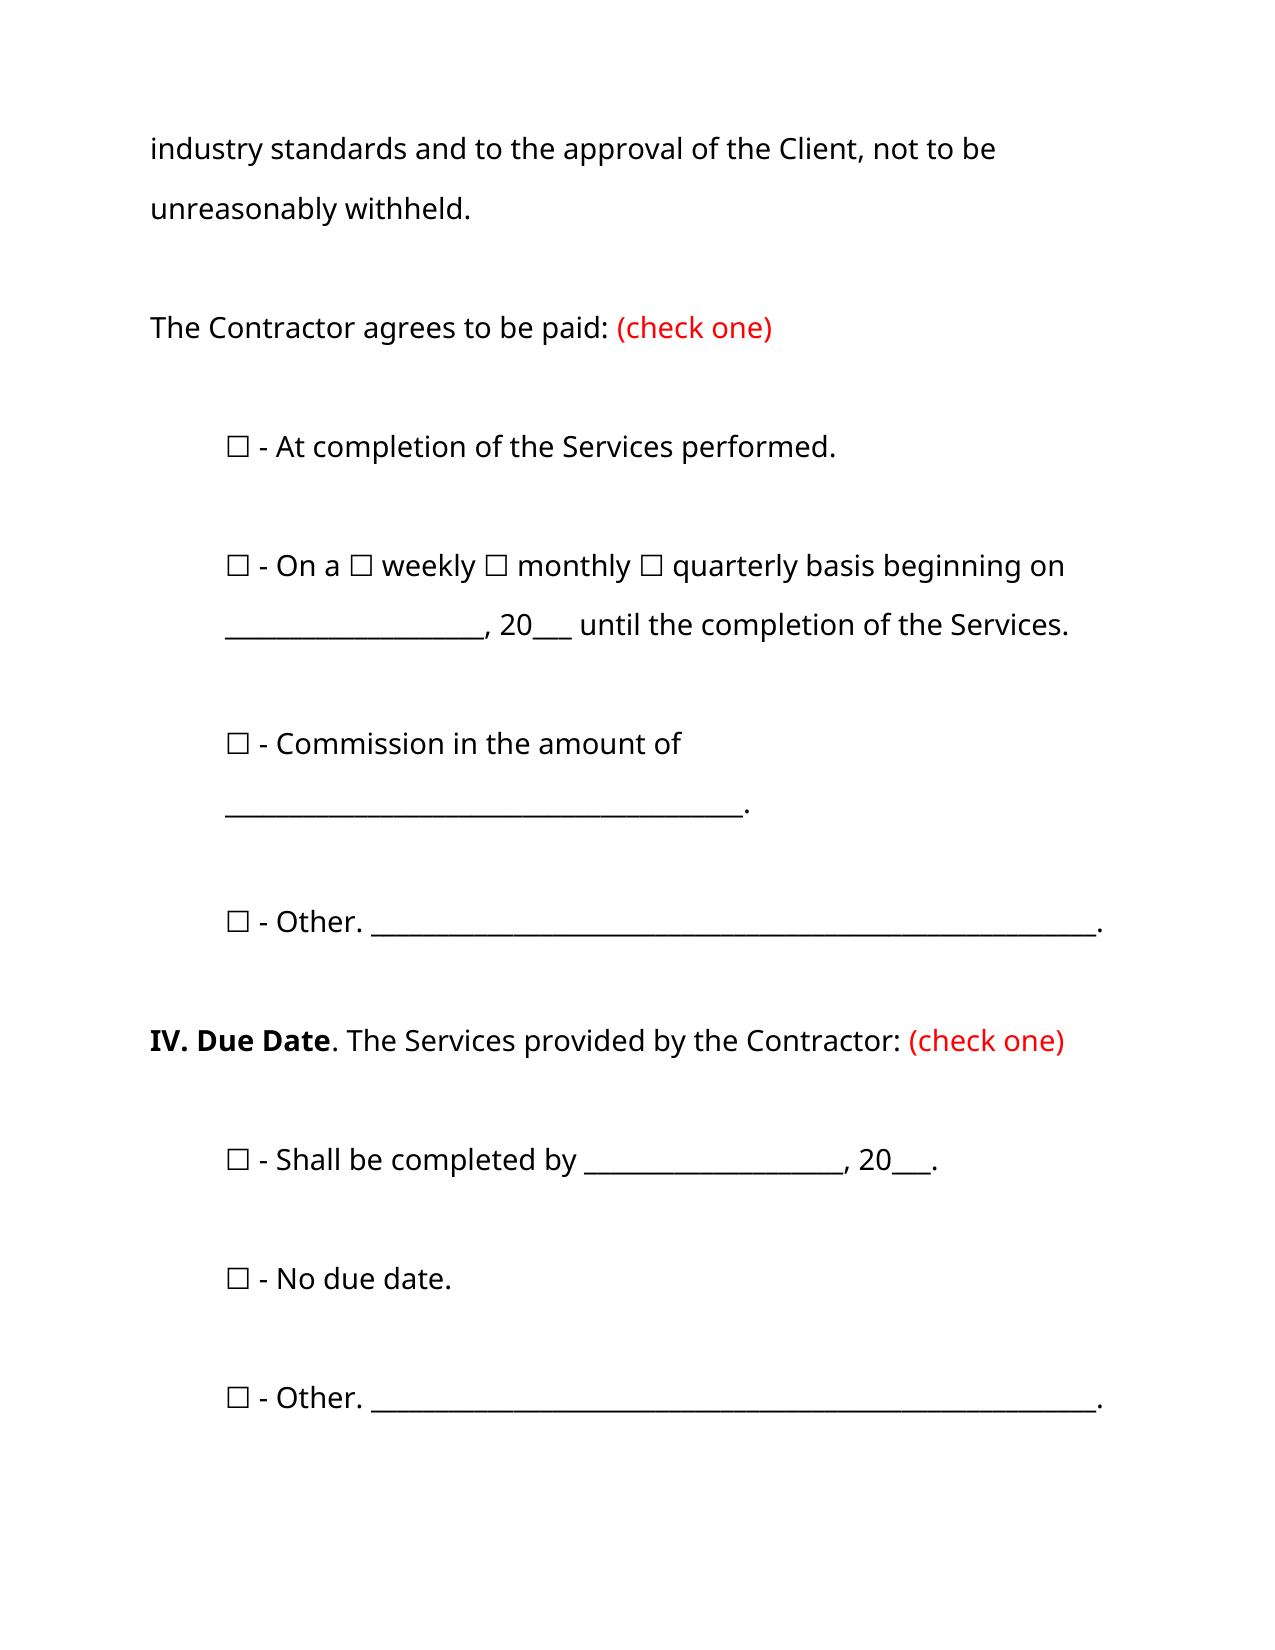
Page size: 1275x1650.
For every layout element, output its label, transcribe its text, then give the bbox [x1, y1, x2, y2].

text ☐ - Shall be completed by ____________________, 20___. [225, 1139, 1125, 1179]
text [150, 128, 1125, 228]
text The Contractor agrees to be paid: (check one) [150, 307, 1125, 347]
text IV. Due Date. The Services provided by the Contractor: (check one) [150, 1021, 1125, 1060]
text ☐ - At completion of the Services performed. [225, 426, 1125, 466]
text ☐ - Other. ________________________________________________________. [225, 902, 1125, 941]
text ☐ - Other. ________________________________________________________. [225, 1377, 1125, 1417]
text ☐ - Commission in the amount of ________________________________________. [225, 723, 1125, 822]
text ☐ - No due date. [225, 1258, 1125, 1298]
text ☐ - On a ☐ weekly ☐ monthly ☐ quarterly basis beginning on ____________________, 20___ until the completion of the Services. [225, 545, 1125, 644]
